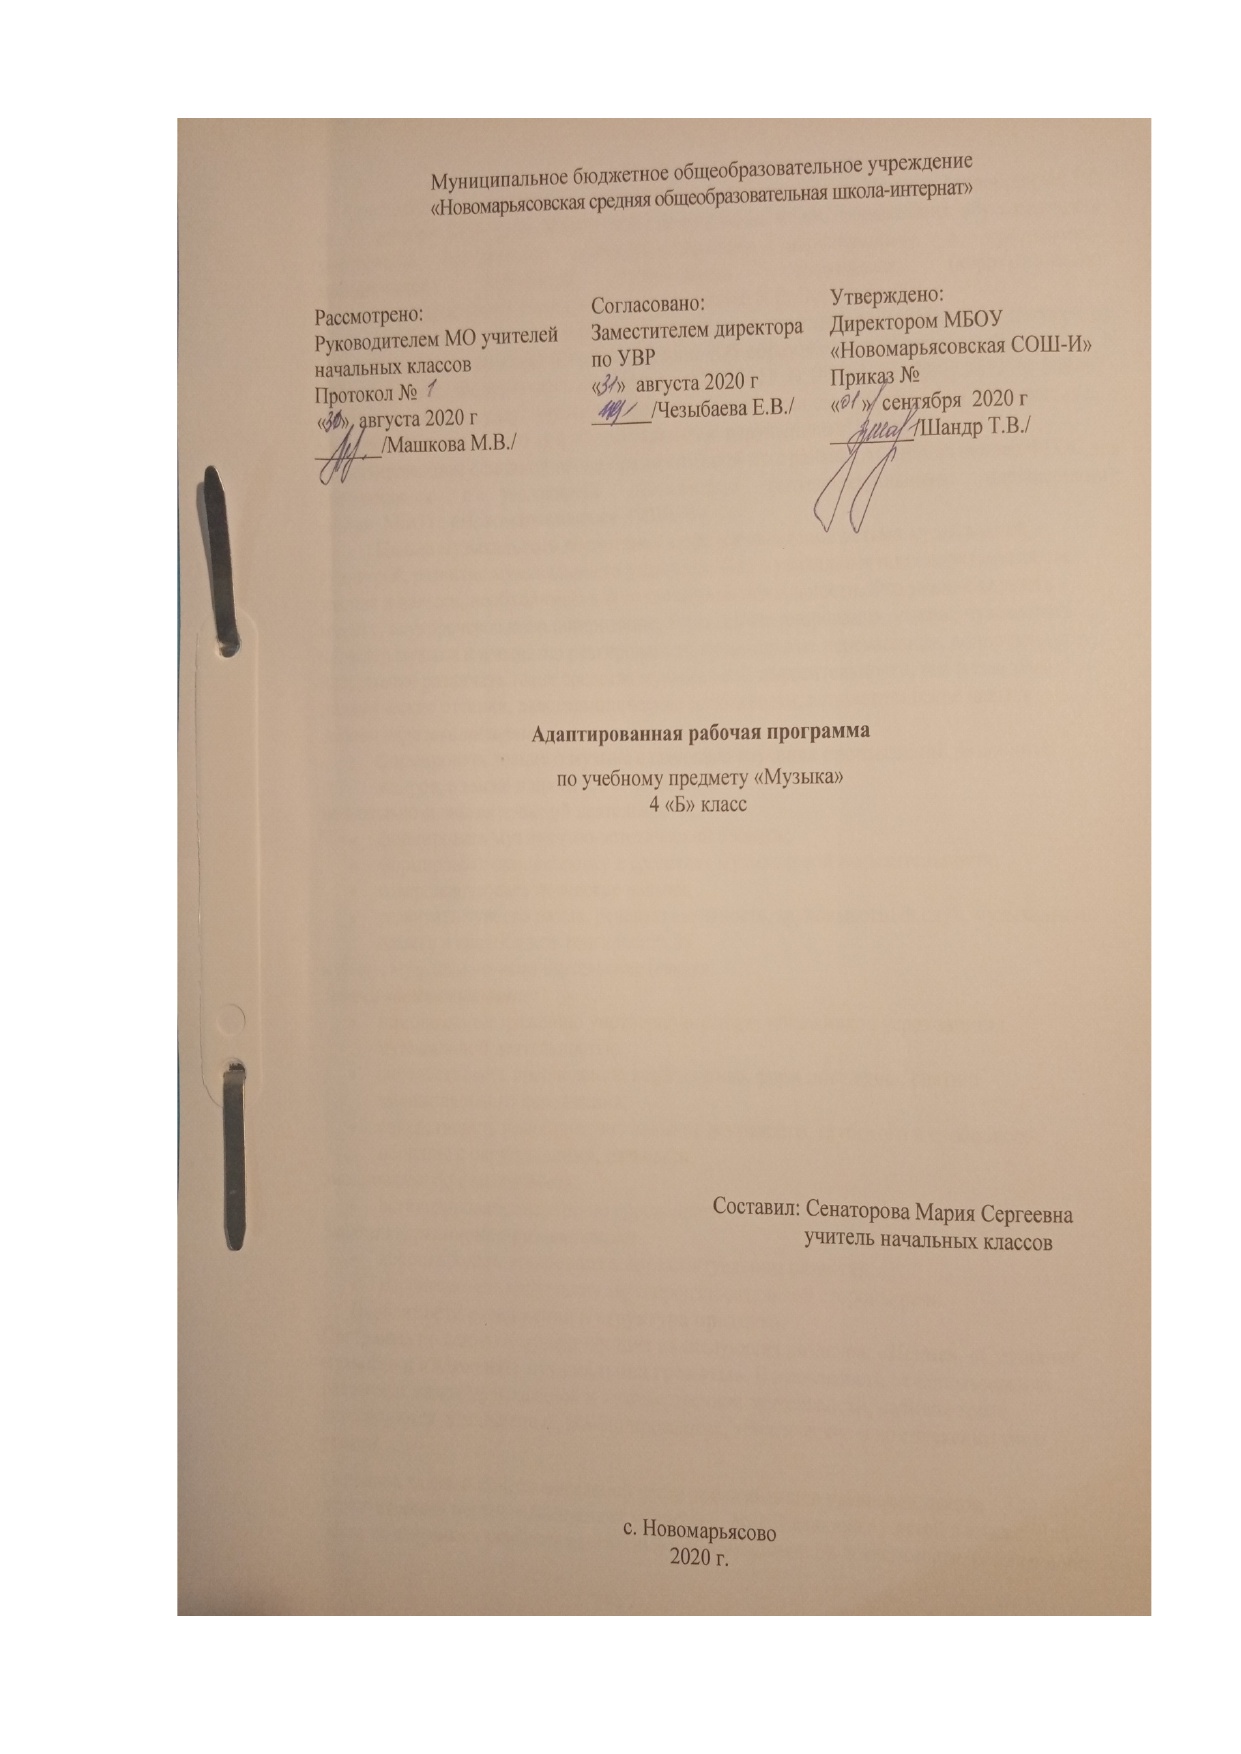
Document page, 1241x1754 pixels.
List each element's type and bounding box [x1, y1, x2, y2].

picture [177, 118, 1152, 1616]
